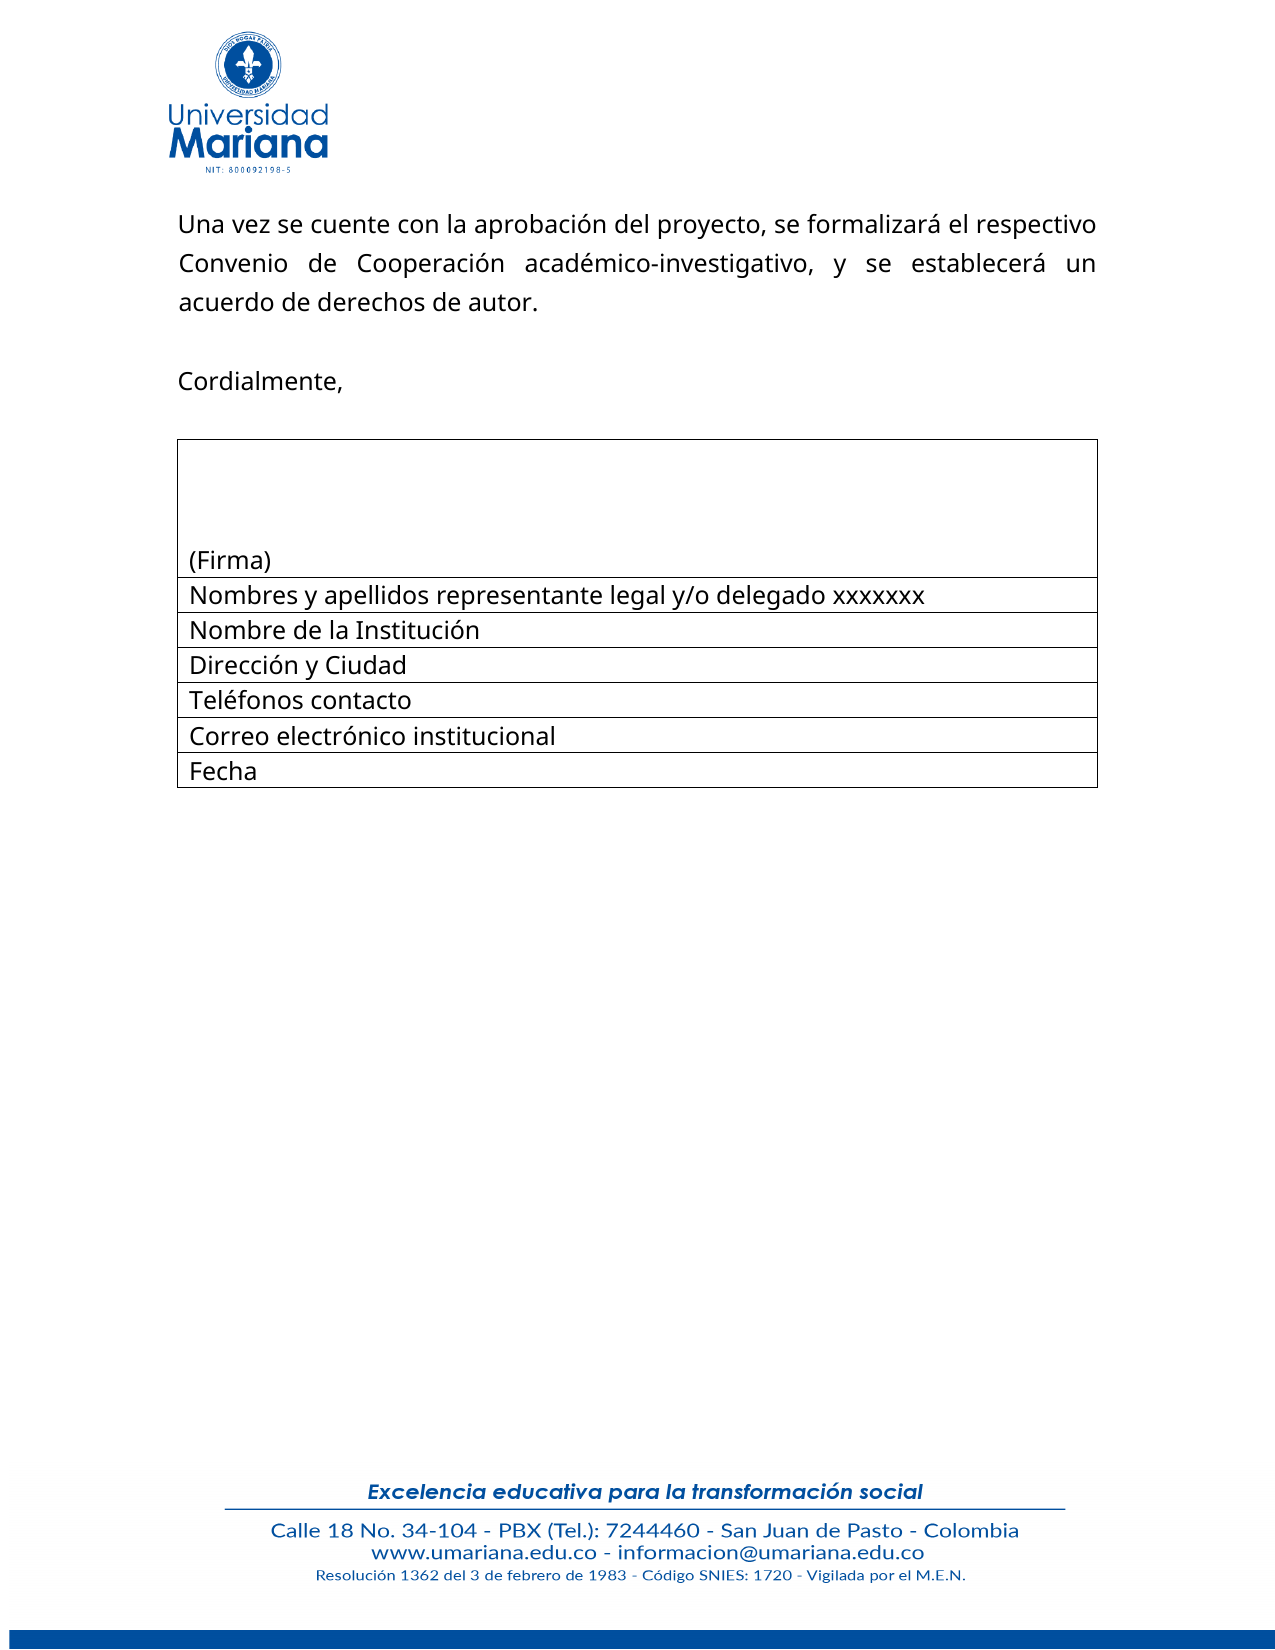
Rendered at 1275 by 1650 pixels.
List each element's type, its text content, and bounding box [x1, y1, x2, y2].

text Cordialmente, [177, 363, 1098, 397]
table_cell Teléfonos contacto [178, 683, 1097, 717]
table_header (Firma) [178, 440, 1097, 577]
picture [132, 0, 982, 183]
text Una vez se cuente con la aprobación del proyecto, se formalizará el respectivo Convenio de Cooperación académico-investigativo, y se establecerá un acuerdo de derechos de autor. [177, 207, 1098, 319]
picture [9, 1461, 1275, 1649]
table_cell Nombres y apellidos representante legal y/o delegado xxxxxxx [178, 578, 1097, 612]
table_cell Nombre de la Institución [178, 613, 1097, 647]
table_cell Correo electrónico institucional [178, 718, 1097, 752]
table_cell Fecha [178, 753, 1097, 787]
table_cell Dirección y Ciudad [178, 648, 1097, 682]
